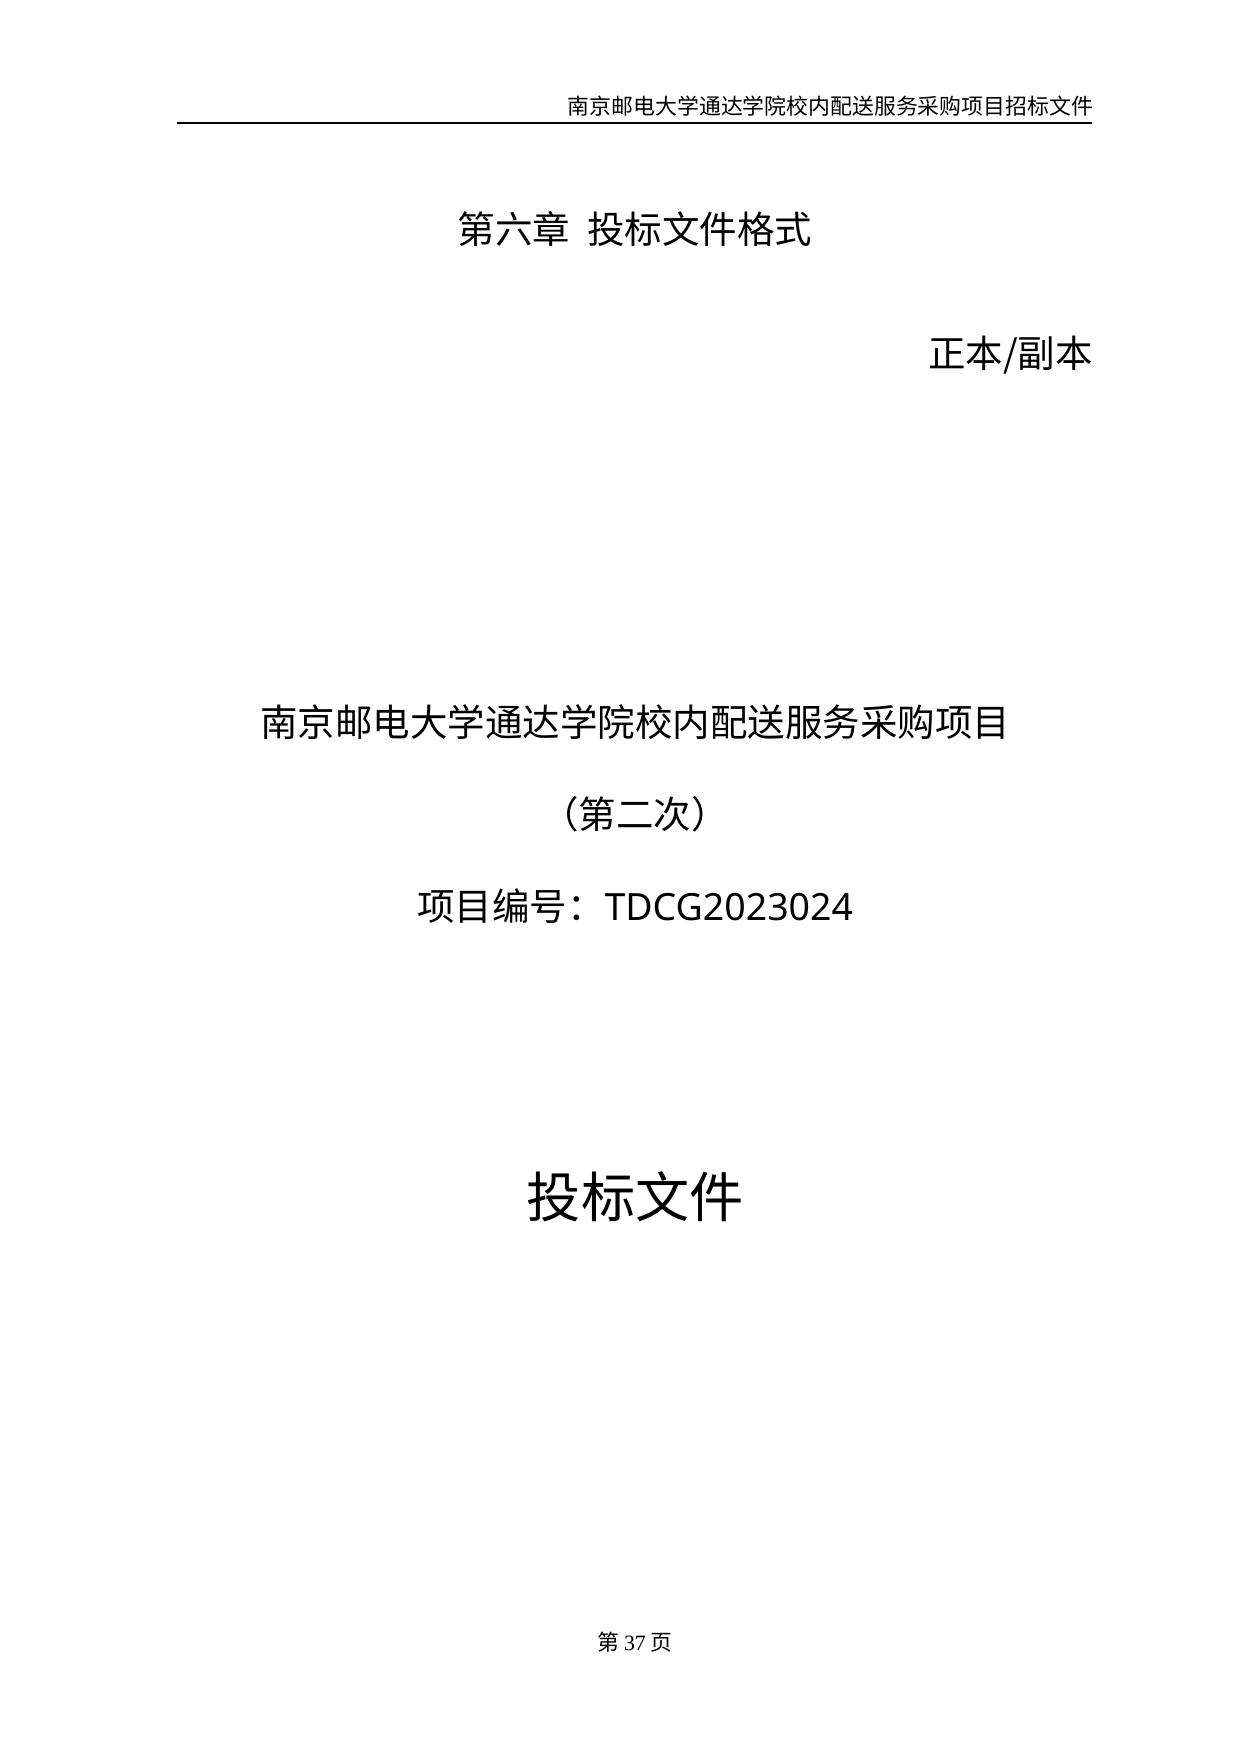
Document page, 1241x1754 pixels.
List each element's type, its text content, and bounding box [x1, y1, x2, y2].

text （第二次） [177, 779, 1092, 844]
text 南京邮电大学通达学院校内配送服务采购项目 [177, 687, 1092, 752]
text 投标文件 [177, 1145, 1092, 1242]
text 项目编号：TDCG2023024 [177, 872, 1092, 937]
text 第六章 投标文件格式 [177, 194, 1092, 259]
text 正本/副本 [177, 319, 1092, 384]
